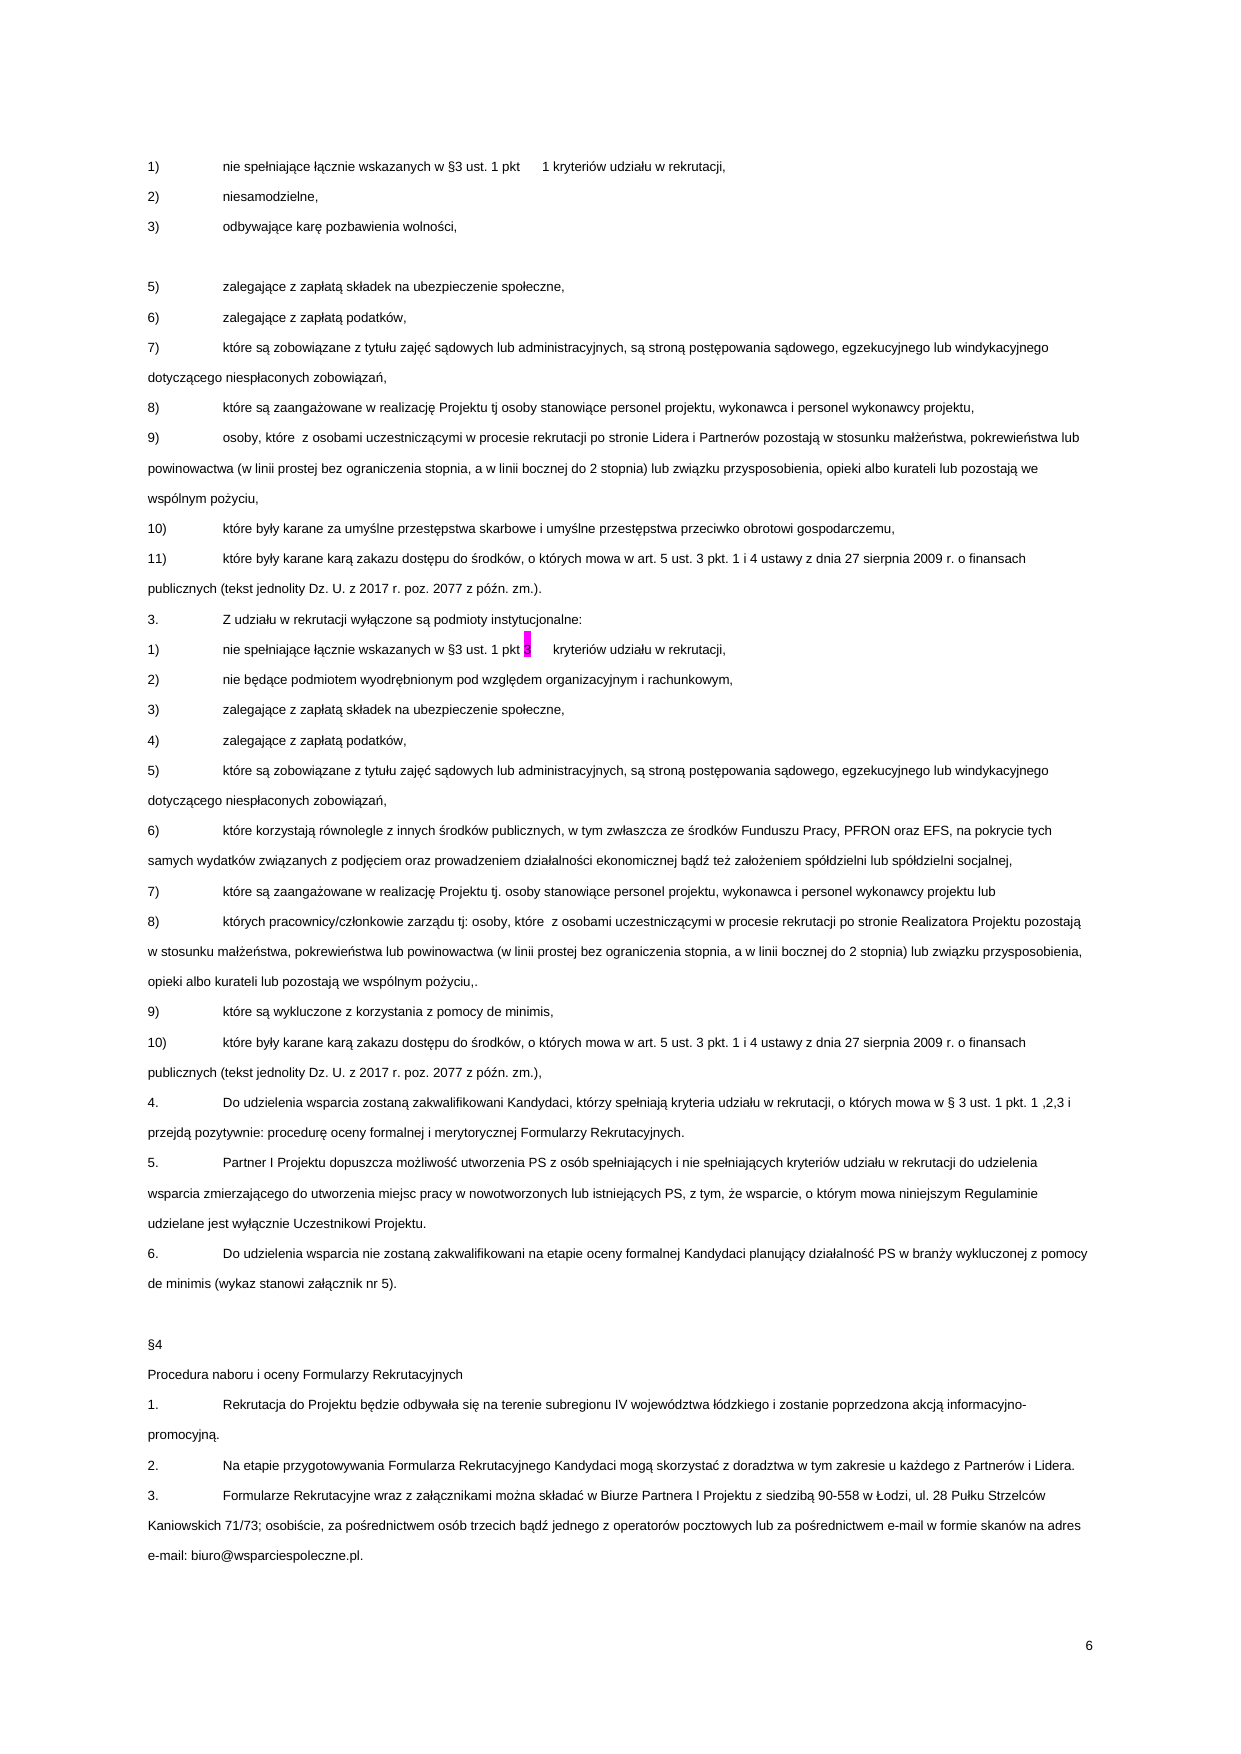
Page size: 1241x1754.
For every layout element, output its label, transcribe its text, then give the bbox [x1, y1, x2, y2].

text Procedura naboru i oceny Formularzy Rekrutacyjnych [147, 1356, 1093, 1382]
text 3. Z udziału w rekrutacji wyłączone są podmioty instytucjonalne: [147, 601, 1093, 627]
text zalegające z zapłatą składek na ubezpieczenie społeczne, [147, 268, 1093, 295]
text §4 [147, 1326, 1093, 1352]
text 4. Do udzielenia wsparcia zostaną zakwalifikowani Kandydaci, którzy spełniają kryteria udziału w rekrutacji, o których mowa w § 3 ust. 1 pkt. 1 i przejdą pozytywnie: procedurę oceny formalnej i merytorycznej Formularzy Rekrutacyjnych. [147, 1084, 1093, 1141]
text 10) które były karane karą zakazu dostępu do środków, o których mowa w art. 5 ust. 3 pkt. 1 i 4 ustawy z dnia 27 sierpnia 2009 r. o finansach publicznych (tekst jednolity Dz. U. z 2017 r. poz. 2077 z późn. zm.), [147, 1024, 1093, 1080]
text 1) nie spełniające łącznie wskazanych w §3 ust. 1 pkt kryteriów udziału w rekrutacji, [147, 631, 524, 657]
text 2) niesamodzielne, [147, 178, 1093, 204]
text 2. Na etapie przygotowywania Formularza Rekrutacyjnego Kandydaci mogą skorzystać z doradztwa w tym zakresie u każdego z Partnerów i Lidera. [147, 1447, 1093, 1473]
text 8) które są zaangażowane w realizację Projektu tj osoby stanowiące personel projektu, wykonawca i personel wykonawcy projektu, [147, 389, 1093, 416]
text 7) które są zobowiązane z tytułu zajęć sądowych lub administracyjnych, są stroną postępowania sądowego, egzekucyjnego lub windykacyjnego dotyczącego niespłaconych zobowiązań, [147, 329, 1093, 385]
text 8) których pracownicy/członkowie zarządu tj: osoby, które z osobami uczestniczącymi w procesie rekrutacji po stronie Realizatora Projektu pozostają w stosunku małżeństwa, pokrewieństwa lub powinowactwa (w linii prostej bez ograniczenia stopnia, a w linii bocznej do 2 stopnia) lub związku przysposobienia, opieki albo kurateli lub pozostają we wspólnym pożyciu,. [147, 903, 1093, 989]
text 5) które są zobowiązane z tytułu zajęć sądowych lub administracyjnych, są stroną postępowania sądowego, egzekucyjnego lub windykacyjnego dotyczącego niespłaconych zobowiązań, [147, 752, 1093, 808]
text 9) które są wykluczone z korzystania z pomocy de minimis, [147, 993, 1093, 1020]
text 3. Formularze Rekrutacyjne wraz z załącznikami można składać w Biurze Partnera I Projektu z siedzibą 90-558 w Łodzi, ul. 28 Pułku Strzelców Kaniowskich 71/73; osobiście, za pośrednictwem osób trzecich bądź jednego z operatorów pocztowych lub za pośrednictwem e-mail w formie skanów na adres e-mail: biuro@wsparciespoleczne.pl. [147, 1477, 1093, 1563]
text 10) które były karane za umyślne przestępstwa skarbowe i umyślne przestępstwa przeciwko obrotowi gospodarczemu, [147, 510, 1093, 536]
text 3) odbywające karę pozbawienia wolności, [147, 208, 1093, 234]
text 9) osoby, które z osobami uczestniczącymi w procesie rekrutacji po stronie Lidera i Partnerów pozostają w stosunku małżeństwa, pokrewieństwa lub powinowactwa (w linii prostej bez ograniczenia stopnia, a w linii bocznej do 2 stopnia) lub związku przysposobienia, opieki albo kurateli lub pozostają we wspólnym pożyciu, [147, 419, 1093, 506]
text 4) zalegające z zapłatą podatków, [147, 722, 1093, 748]
text 1) nie spełniające łącznie wskazanych w §3 ust. 1 pkt 1 kryteriów udziału w rekrutacji, [147, 148, 1093, 174]
text 2) nie będące podmiotem wyodrębnionym pod względem organizacyjnym i rachunkowym, [147, 661, 1093, 687]
text 6) zalegające z zapłatą podatków, [147, 299, 1093, 325]
text 1) nie spełniające łącznie wskazanych w §3 ust. 1 pkt kryteriów udziału w rekrutacji, [531, 631, 1093, 657]
text 6) które korzystają równolegle z innych środków publicznych, w tym zwłaszcza ze środków Funduszu Pracy, PFRON oraz EFS, na pokrycie tych samych wydatków związanych z podjęciem oraz prowadzeniem działalności ekonomicznej bądź też założeniem spółdzielni lub spółdzielni socjalnej, [147, 812, 1093, 869]
text 11) które były karane karą zakazu dostępu do środków, o których mowa w art. 5 ust. 3 pkt. 1 i 4 ustawy z dnia 27 sierpnia 2009 r. o finansach publicznych (tekst jednolity Dz. U. z 2017 r. poz. 2077 z późn. zm.). [147, 540, 1093, 597]
text 1. Rekrutacja do Projektu będzie odbywała się na terenie subregionu IV województwa łódzkiego i zostanie poprzedzona akcją informacyjno-promocyjną. [147, 1386, 1093, 1443]
text 5. Partner I Projektu dopuszcza możliwość utworzenia PS z osób spełniających i nie spełniających kryteriów udziału w rekrutacji do udzielenia wsparcia zmierzającego do utworzenia miejsc pracy w nowotworzonych lub istniejących PS, z tym, że wsparcie, o którym mowa niniejszym Regulaminie udzielane jest wyłącznie Uczestnikowi Projektu. [147, 1144, 1093, 1231]
text 3) zalegające z zapłatą składek na ubezpieczenie społeczne, [147, 691, 1093, 718]
text 7) które są zaangażowane w realizację Projektu tj. osoby stanowiące personel projektu, wykonawca i personel wykonawcy projektu lub [147, 873, 1093, 899]
text 6. Do udzielenia wsparcia nie zostaną zakwalifikowani na etapie oceny formalnej Kandydaci planujący działalność PS w branży wykluczonej z pomocy de minimis (wykaz stanowi załącznik nr 5). [147, 1235, 1093, 1292]
